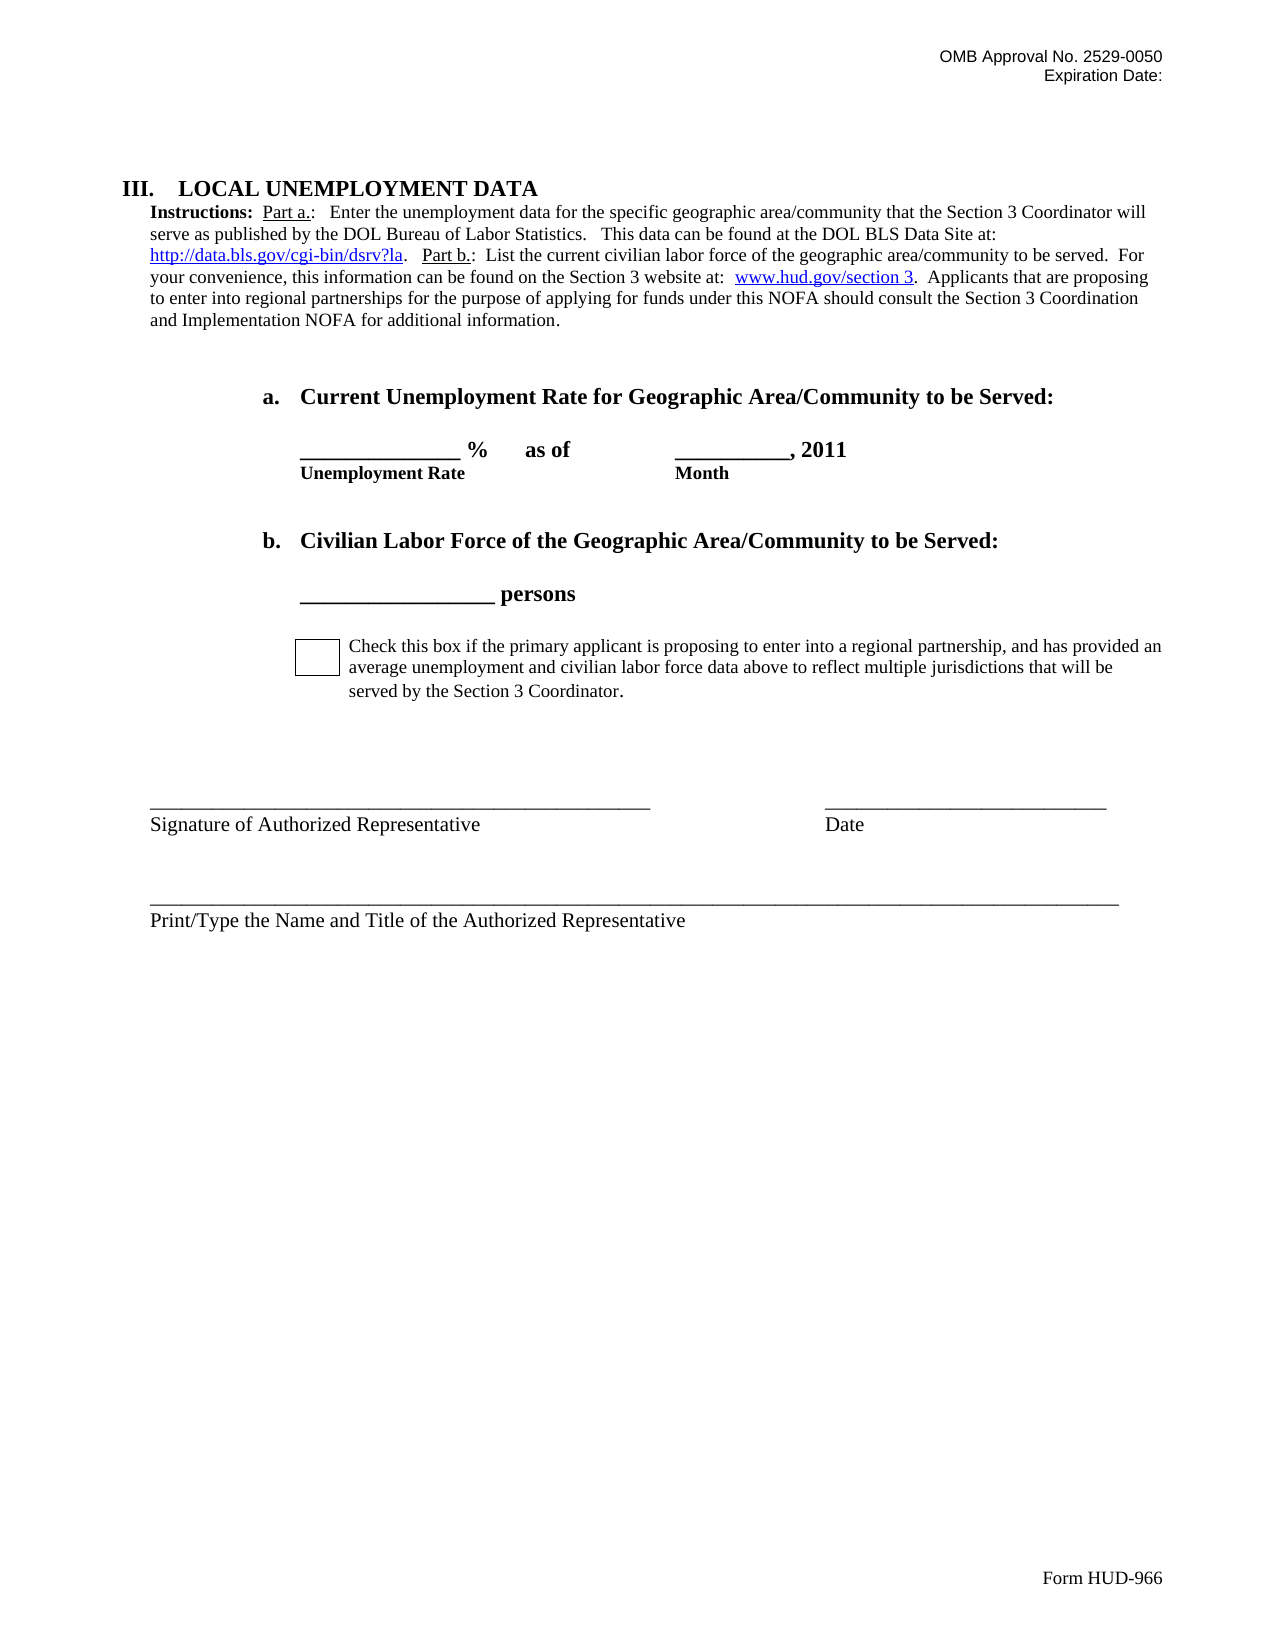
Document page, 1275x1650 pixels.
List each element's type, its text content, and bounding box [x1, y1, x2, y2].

text ______________ % as of __________, 2011 [225, 436, 1162, 462]
text Signature of Authorized Representative Date [94, 812, 1162, 836]
text Unemployment Rate Month [225, 462, 1162, 484]
text Instructions: Part a.: Enter the unemployment data for the specific geographic area/community that the Section 3 Coordinator will serve as published by the DOL Bureau of Labor Statistics. This data can be found at the DOL BLS Data Site at: http://data.bls.gov/cgi-bin/dsrv?la. Part b.: List the current civilian labor force of the geographic area/community to be served. For your convenience, this information can be found on the Section 3 website at: www.hud.gov/section 3. Applicants that are proposing to enter into regional partnerships for the purpose of applying for funds under this NOFA should consult the Section 3 Coordination and Implementation NOFA for additional information. [150, 201, 1162, 330]
table_header [197, 635, 337, 702]
list Civilian Labor Force of the Geographic Area/Community to be Served: [262, 527, 1162, 553]
text ________________________________________________ ___________________________ [94, 788, 1162, 812]
text _____________________________________________________________________________________________ [94, 884, 1162, 908]
list _________________ persons [300, 579, 1162, 606]
list LOCAL UNEMPLOYMENT DATA [122, 174, 1162, 201]
list Current Unemployment Rate for Geographic Area/Community to be Served: [262, 383, 1162, 409]
text Print/Type the Name and Title of the Authorized Representative [94, 908, 1162, 932]
table_header Check this box if the primary applicant is proposing to enter into a regional partnership, and has provided an average unemployment and civilian labor force data above to reflect multiple jurisdictions that will be served by the Section 3 Coordinator. [338, 635, 1174, 702]
